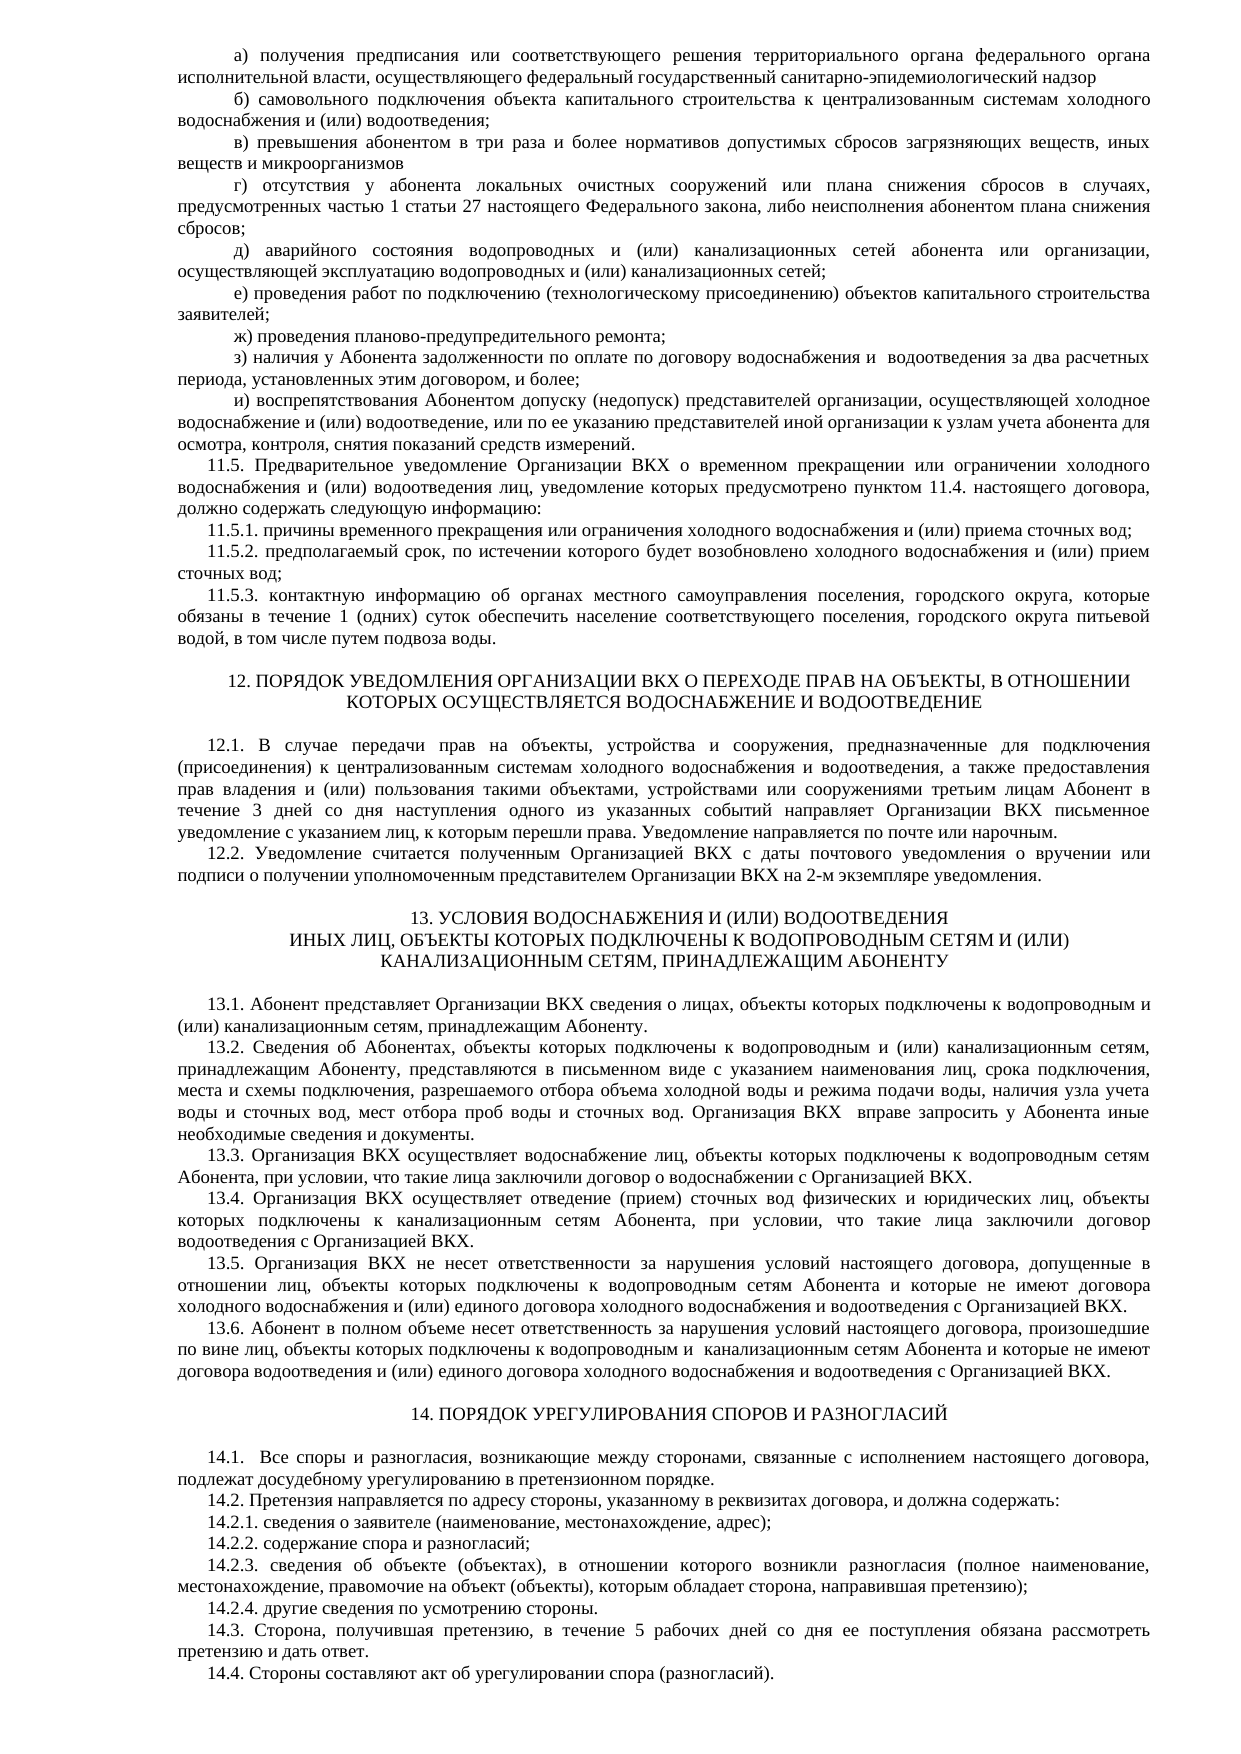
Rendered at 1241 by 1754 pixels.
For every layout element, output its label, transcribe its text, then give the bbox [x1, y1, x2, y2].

list 12. ПОРЯДОК УВЕДОМЛЕНИЯ ОРГАНИЗАЦИИ ВКХ О ПЕРЕХОДЕ ПРАВ НА ОБЪЕКТЫ, В ОТНОШЕНИИ КОТОРЫХ ОСУЩЕСТВЛЯЕТСЯ ВОДОСНАБЖЕНИЕ И ВОДООТВЕДЕНИЕ [177, 670, 1152, 713]
list 11.5.3. контактную информацию об органах местного самоуправления поселения, городского округа, которые обязаны в течение 1 (одних) суток обеспечить население соответствующего поселения, городского округа питьевой водой, в том числе путем подвоза воды. [177, 583, 1152, 648]
text 13.3. Организация ВКХ осуществляет водоснабжение лиц, объекты которых подключены к водопроводным сетям Абонента, при условии, что такие лица заключили договор о водоснабжении с Организацией ВКХ. [177, 1144, 1152, 1187]
text 14. ПОРЯДОК УРЕГУЛИРОВАНИЯ СПОРОВ И РАЗНОГЛАСИЙ [177, 1403, 1152, 1424]
text ИНЫХ ЛИЦ, ОБЪЕКТЫ КОТОРЫХ ПОДКЛЮЧЕНЫ К ВОДОПРОВОДНЫМ СЕТЯМ И (ИЛИ) КАНАЛИЗАЦИОННЫМ СЕТЯМ, ПРИНАДЛЕЖАЩИМ АБОНЕНТУ [177, 928, 1152, 972]
text в) превышения абонентом в три раза и более нормативов допустимых сбросов загрязняющих веществ, иных веществ и микроорганизмов [177, 131, 1152, 174]
text 14.2.2. содержание спора и разногласий; [177, 1532, 1152, 1554]
text д) аварийного состояния водопроводных и (или) канализационных сетей абонента или организации, осуществляющей эксплуатацию водопроводных и (или) канализационных сетей; [177, 238, 1152, 282]
text 13. УСЛОВИЯ ВОДОСНАБЖЕНИЯ И (ИЛИ) ВОДООТВЕДЕНИЯ [177, 907, 1152, 928]
text 14.2. Претензия направляется по адресу стороны, указанному в реквизитах договора, и должна содержать: [177, 1489, 1152, 1511]
text з) наличия у Абонента задолженности по оплате по договору водоснабжения и водоотведения за два расчетных периода, установленных этим договором, и более; [177, 346, 1152, 389]
text 14.3. Сторона, получившая претензию, в течение 5 рабочих дней со дня ее поступления обязана рассмотреть претензию и дать ответ. [177, 1618, 1152, 1662]
text 12.2. Уведомление считается полученным Организацией ВКХ с даты почтового уведомления о вручении или подписи о получении уполномоченным представителем Организации ВКХ на 2-м экземпляре уведомления. [177, 842, 1152, 885]
text а) получения предписания или соответствующего решения территориального органа федерального органа исполнительной власти, осуществляющего федеральный государственный санитарно-эпидемиологический надзор [177, 44, 1152, 87]
text г) отсутствия у абонента локальных очистных сооружений или плана снижения сбросов в случаях, предусмотренных частью 1 статьи 27 настоящего Федерального закона, либо неисполнения абонентом плана снижения сбросов; [177, 174, 1152, 238]
list 11.5.1. причины временного прекращения или ограничения холодного водоснабжения и (или) приема сточных вод; [177, 519, 1152, 540]
text 13.1. Абонент представляет Организации ВКХ сведения о лицах, объекты которых подключены к водопроводным и (или) канализационным сетям, принадлежащим Абоненту. [177, 993, 1152, 1036]
text 14.4. Стороны составляют акт об урегулировании спора (разногласий). [177, 1662, 1152, 1683]
text 13.6. Абонент в полном объеме несет ответственность за нарушения условий настоящего договора, произошедшие по вине лиц, объекты которых подключены к водопроводным и канализационным сетям Абонента и которые не имеют договора водоотведения и (или) единого договора холодного водоснабжения и водоотведения с Организацией ВКХ. [177, 1317, 1152, 1381]
text 14.2.1. сведения о заявителе (наименование, местонахождение, адрес); [177, 1511, 1152, 1532]
text ж) проведения планово-предупредительного ремонта; [177, 325, 1152, 346]
text 13.4. Организация ВКХ осуществляет отведение (прием) сточных вод физических и юридических лиц, объекты которых подключены к канализационным сетям Абонента, при условии, что такие лица заключили договор водоотведения с Организацией ВКХ. [177, 1187, 1152, 1252]
text 12.1. В случае передачи прав на объекты, устройства и сооружения, предназначенные для подключения (присоединения) к централизованным системам холодного водоснабжения и водоотведения, а также предоставления прав владения и (или) пользования такими объектами, устройствами или сооружениями третьим лицам Абонент в течение 3 дней со дня наступления одного из указанных событий направляет Организации ВКХ письменное уведомление с указанием лиц, к которым перешли права. Уведомление направляется по почте или нарочным. [177, 734, 1152, 842]
text б) самовольного подключения объекта капитального строительства к централизованным системам холодного водоснабжения и (или) водоотведения; [177, 87, 1152, 131]
text е) проведения работ по подключению (технологическому присоединению) объектов капитального строительства заявителей; [177, 282, 1152, 325]
list 11.5. Предварительное уведомление Организации ВКХ о временном прекращении или ограничении холодного водоснабжения и (или) водоотведения лиц, уведомление которых предусмотрено пунктом 11.4. настоящего договора, должно содержать следующую информацию: [177, 454, 1152, 519]
text 14.2.3. сведения об объекте (объектах), в отношении которого возникли разногласия (полное наименование, местонахождение, правомочие на объект (объекты), которым обладает сторона, направившая претензию); [177, 1554, 1152, 1597]
text и) воспрепятствования Абонентом допуску (недопуск) представителей организации, осуществляющей холодное водоснабжение и (или) водоотведение, или по ее указанию представителей иной организации к узлам учета абонента для осмотра, контроля, снятия показаний средств измерений. [177, 389, 1152, 454]
list 11.5.2. предполагаемый срок, по истечении которого будет возобновлено холодного водоснабжения и (или) прием сточных вод; [177, 540, 1152, 583]
text 14.2.4. другие сведения по усмотрению стороны. [177, 1597, 1152, 1618]
text 13.5. Организация ВКХ не несет ответственности за нарушения условий настоящего договора, допущенные в отношении лиц, объекты которых подключены к водопроводным сетям Абонента и которые не имеют договора холодного водоснабжения и (или) единого договора холодного водоснабжения и водоотведения с Организацией ВКХ. [177, 1252, 1152, 1317]
text 14.1. Все споры и разногласия, возникающие между сторонами, связанные с исполнением настоящего договора, подлежат досудебному урегулированию в претензионном порядке. [177, 1446, 1152, 1489]
text 13.2. Сведения об Абонентах, объекты которых подключены к водопроводным и (или) канализационным сетям, принадлежащим Абоненту, представляются в письменном виде с указанием наименования лиц, срока подключения, места и схемы подключения, разрешаемого отбора объема холодной воды и режима подачи воды, наличия узла учета воды и сточных вод, мест отбора проб воды и сточных вод. Организация ВКХ вправе запросить у Абонента иные необходимые сведения и документы. [177, 1036, 1152, 1144]
